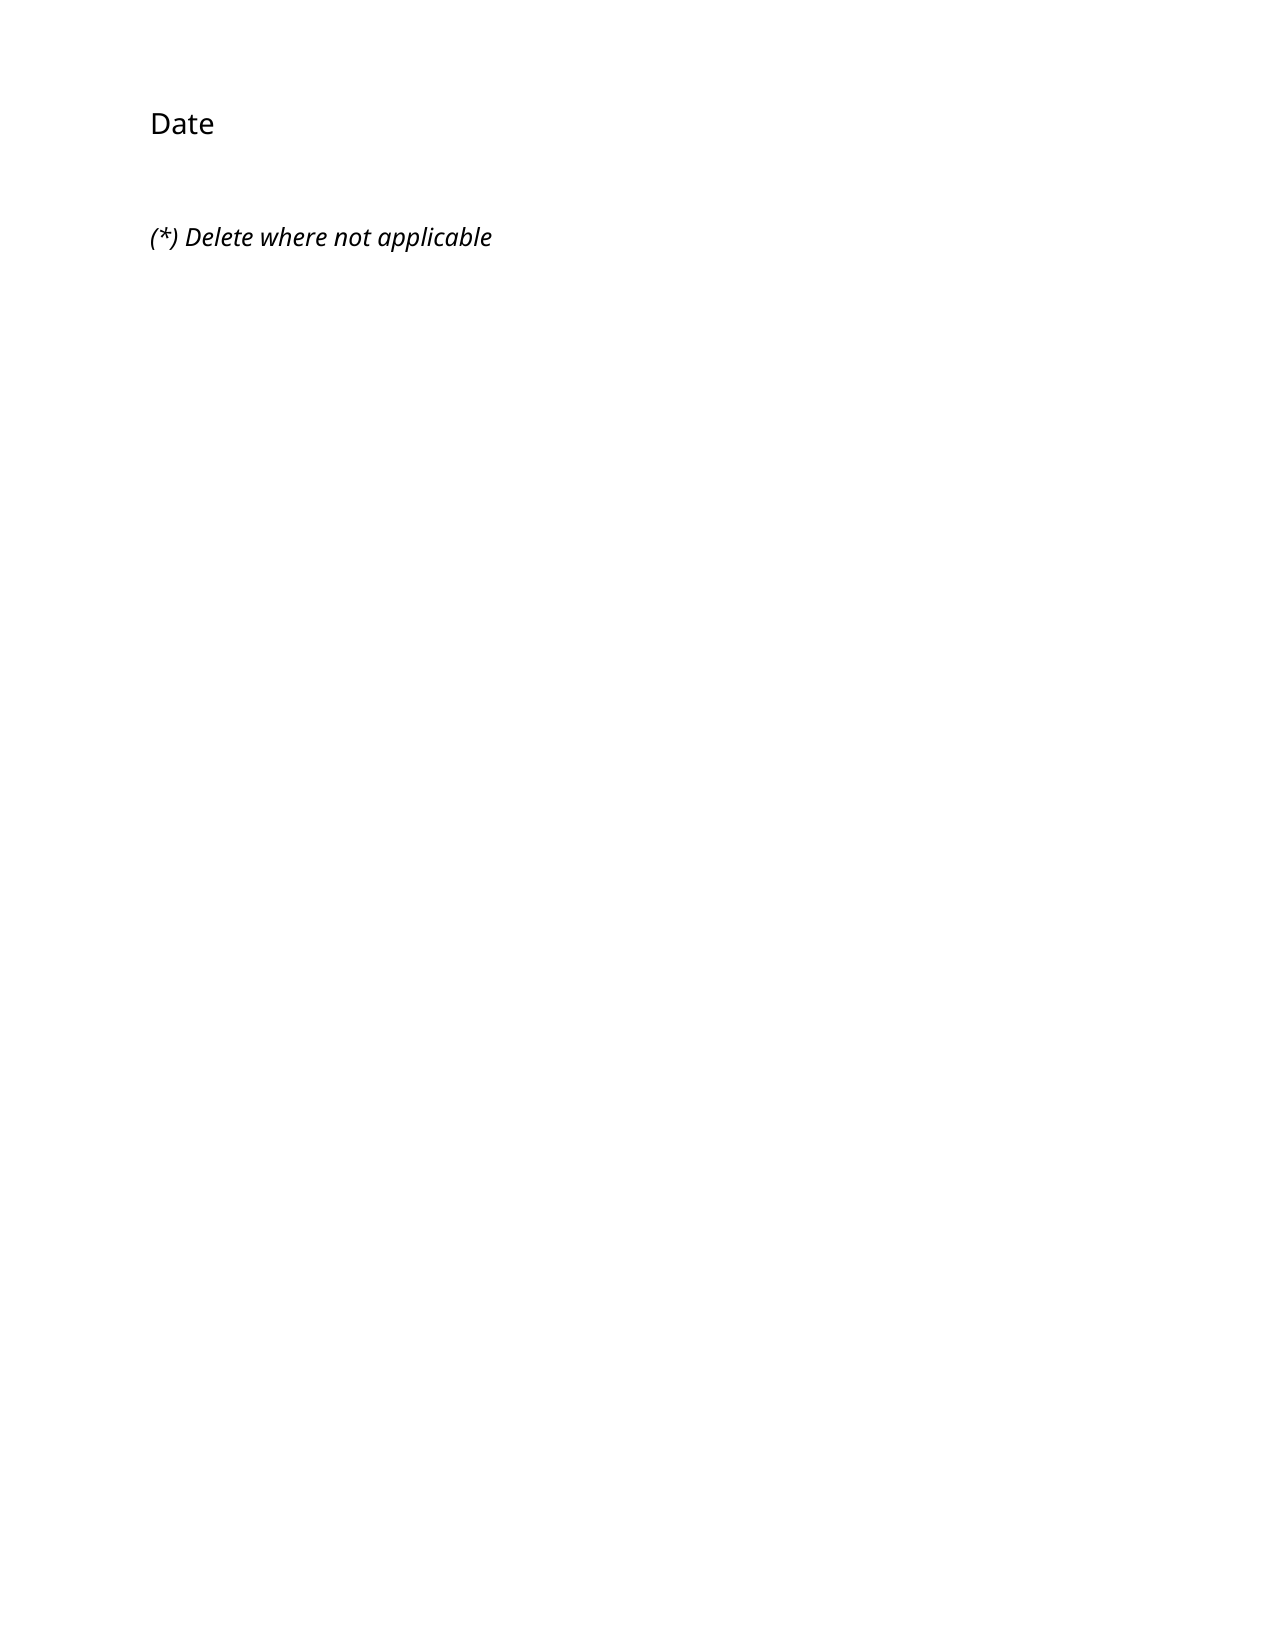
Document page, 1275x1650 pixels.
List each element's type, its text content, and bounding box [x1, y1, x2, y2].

text (*) Delete where not applicable [150, 163, 1125, 254]
text Date [150, 103, 1125, 143]
